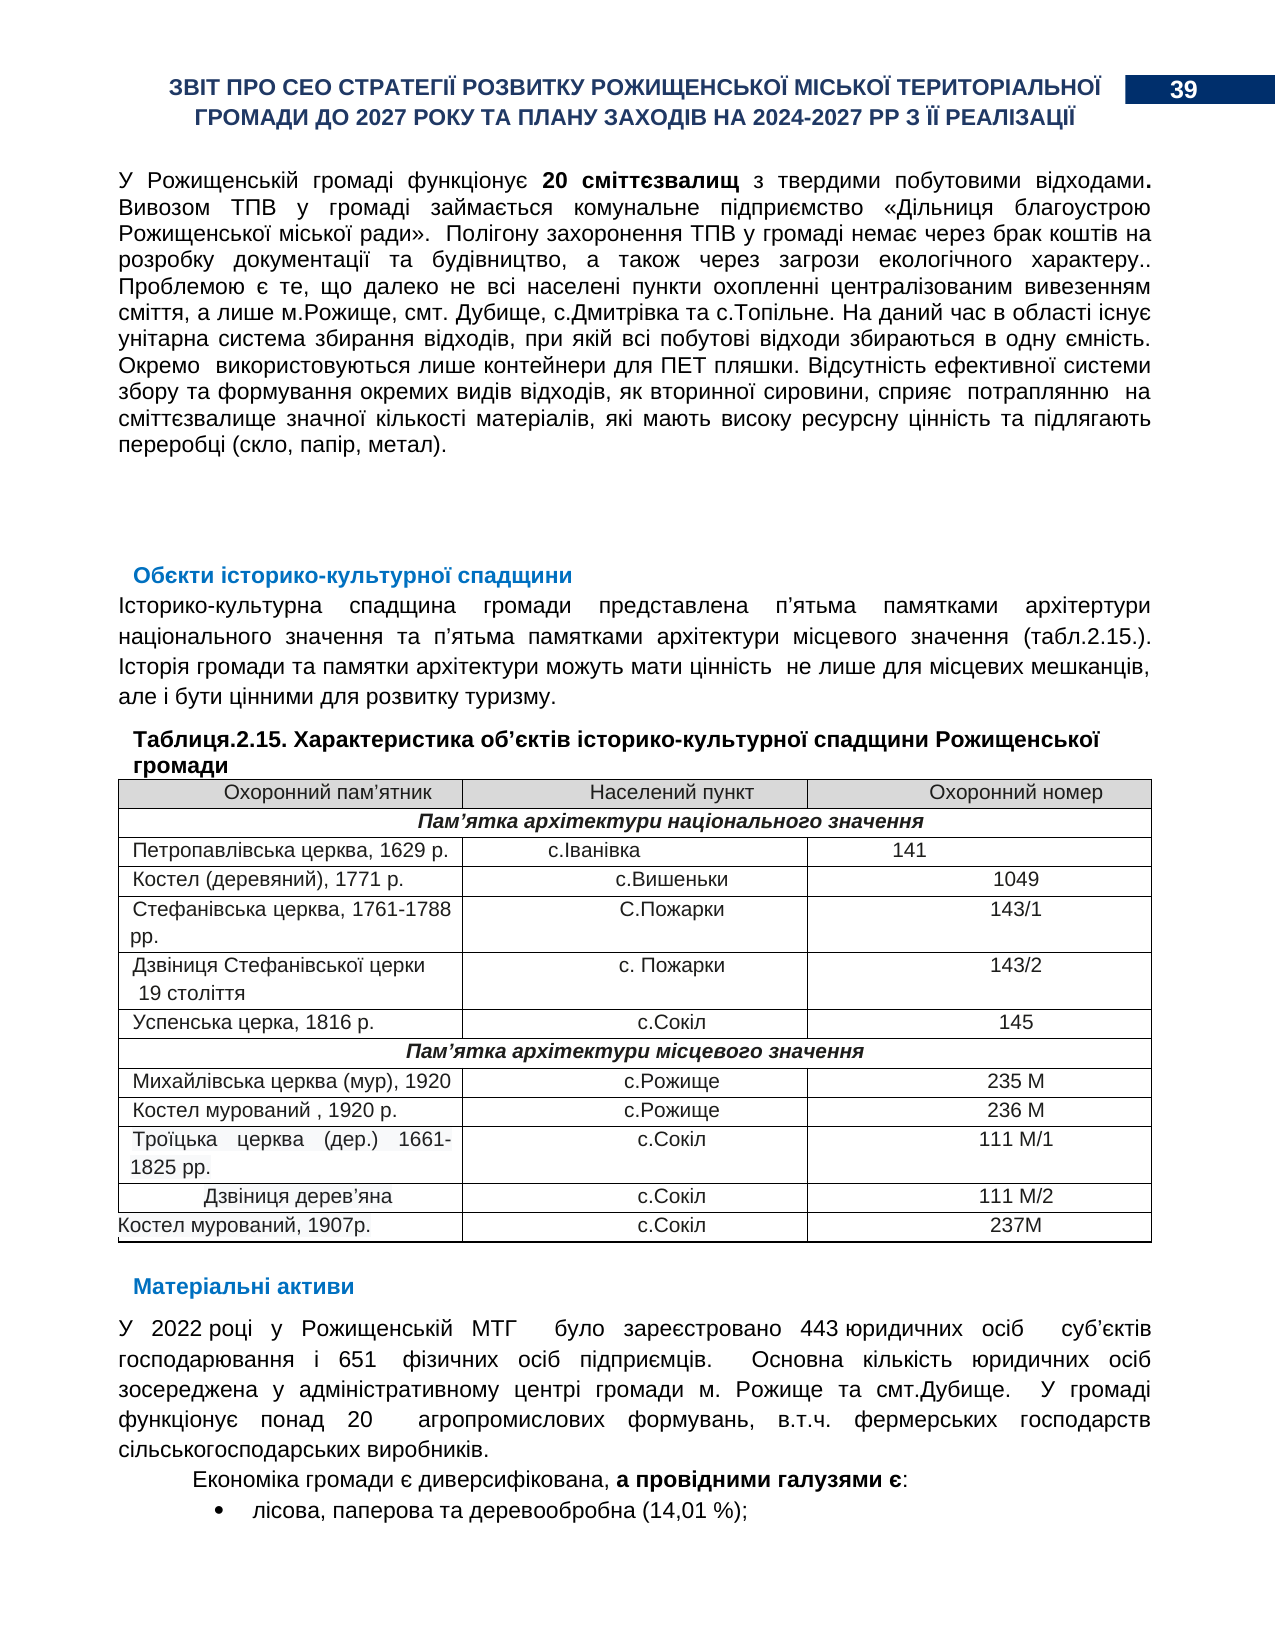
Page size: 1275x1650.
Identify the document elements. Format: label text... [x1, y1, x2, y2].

table_cell Дзвіниця дерев’яна [119, 1184, 462, 1212]
table_cell с.Рожище [463, 1069, 807, 1097]
table_cell 143/1 [808, 897, 1151, 952]
table_cell 111 М/1 [808, 1127, 1151, 1183]
table_header Охоронний пам’ятник [119, 780, 462, 808]
table_cell Успенська церка, 1816 р. [119, 1010, 462, 1038]
table_cell с.Сокіл [463, 1213, 807, 1241]
table_cell с.Сокіл [463, 1010, 807, 1038]
table_cell [808, 1098, 1151, 1126]
table_cell Костел (деревяний), 1771 р. [119, 867, 462, 896]
table_cell Костел мурований, 1907р. [119, 1213, 462, 1241]
table_cell с.Рожище [463, 1098, 807, 1126]
table_cell Стефанівська церква, 1761-1788 рр. [119, 897, 462, 952]
table_cell Троїцька церква (дер.) 1661-1825 рр. [119, 1127, 462, 1183]
table_cell с.Вишеньки [463, 867, 807, 896]
table_cell 111 М/2 [808, 1184, 1151, 1212]
table_cell 145 [808, 1010, 1151, 1038]
table_cell 1049 [808, 867, 1151, 896]
text Таблиця.2.15. Характеристика об’єктів історико-культурної спадщини Рожищенської громади [133, 726, 1125, 778]
text Історико-культурна спадщина громади представлена п’ятьма памятками архітертури національного значення та п’ятьма памятками архітектури місцевого значення (табл.2.15.). Історія громади та памятки архітектури можуть мати цінність не лише для місцевих мешканців, але і бути цінними для розвитку туризму. [118, 592, 1152, 709]
table_cell Костел мурований , 1920 р. [119, 1098, 462, 1126]
table_header Охоронний номер [808, 780, 1151, 808]
table_cell 237М [808, 1213, 1151, 1241]
table_cell с.Сокіл [463, 1127, 807, 1183]
table_cell с. Пожарки [463, 953, 807, 1009]
table_cell Михайлівська церква (мур), 1920 [119, 1069, 462, 1097]
table_cell 141 [808, 838, 1151, 866]
table_cell Дзвіниця Стефанівської церки 19 століття [119, 953, 462, 1009]
table_cell Пам’ятка архітектури місцевого значення [119, 1039, 1151, 1068]
table_cell с.Іванівка [463, 838, 807, 866]
text Обєкти історико-культурної спадщини [118, 562, 1152, 588]
table_cell с.Сокіл [463, 1184, 807, 1212]
list лісова, паперова та деревообробна (14,01 %); [215, 1497, 1152, 1523]
table_cell [808, 1069, 1151, 1097]
table_cell 143/2 [808, 953, 1151, 1009]
text Економіка громади є диверсифікована, а провідними галузями є: [118, 1466, 1152, 1493]
text У Рожищенській громаді функціонує 20 сміттєзвалищ з твердими побутовими відходами. Вивозом ТПВ у громаді займається комунальне підприємство «Дільниця благоустрою Рожищенської міської ради». Полігону захоронення ТПВ у громаді немає через брак коштів на розробку документації та будівництво, а також через загрози екологічного характеру.. Проблемою є те, що далеко не всі населені пункти охопленні централізованим вивезенням сміття, а лише м.Рожище, смт. Дубище, с.Дмитрівка та с.Топільне. На даний час в області існує унітарна система збирання відходів, при якій всі побутові відходи збираються в одну ємність. Окремо використовуються лише контейнери для ПЕТ пляшки. Відсутність ефективної системи збору та формування окремих видів відходів, як вторинної сировини, сприяє потраплянню на сміттєзвалище значної кількості матеріалів, які мають високу ресурсну цінність та підлягають переробці (скло, папір, метал). [118, 167, 1152, 457]
table_header Населений пункт [463, 780, 807, 808]
table_cell Петропавлівська церква, 1629 р. [119, 838, 462, 866]
table_cell Пам’ятка архітектури національного значення [119, 809, 1151, 837]
text Матеріальні активи [118, 1273, 1152, 1299]
text У 2022 році у Рожищенській МТГ було зареєстровано 443 юридичних осіб суб’єктів господарювання і 651 фізичних осіб підприємців. Основна кількість юридичних осіб зосереджена у адміністративному центрі громади м. Рожище та смт.Дубище. У громаді функціонує понад 20 агропромислових формувань, в.т.ч. фермерських господарств сільськогосподарських виробників. [118, 1315, 1152, 1463]
table_cell С.Пожарки [463, 897, 807, 952]
